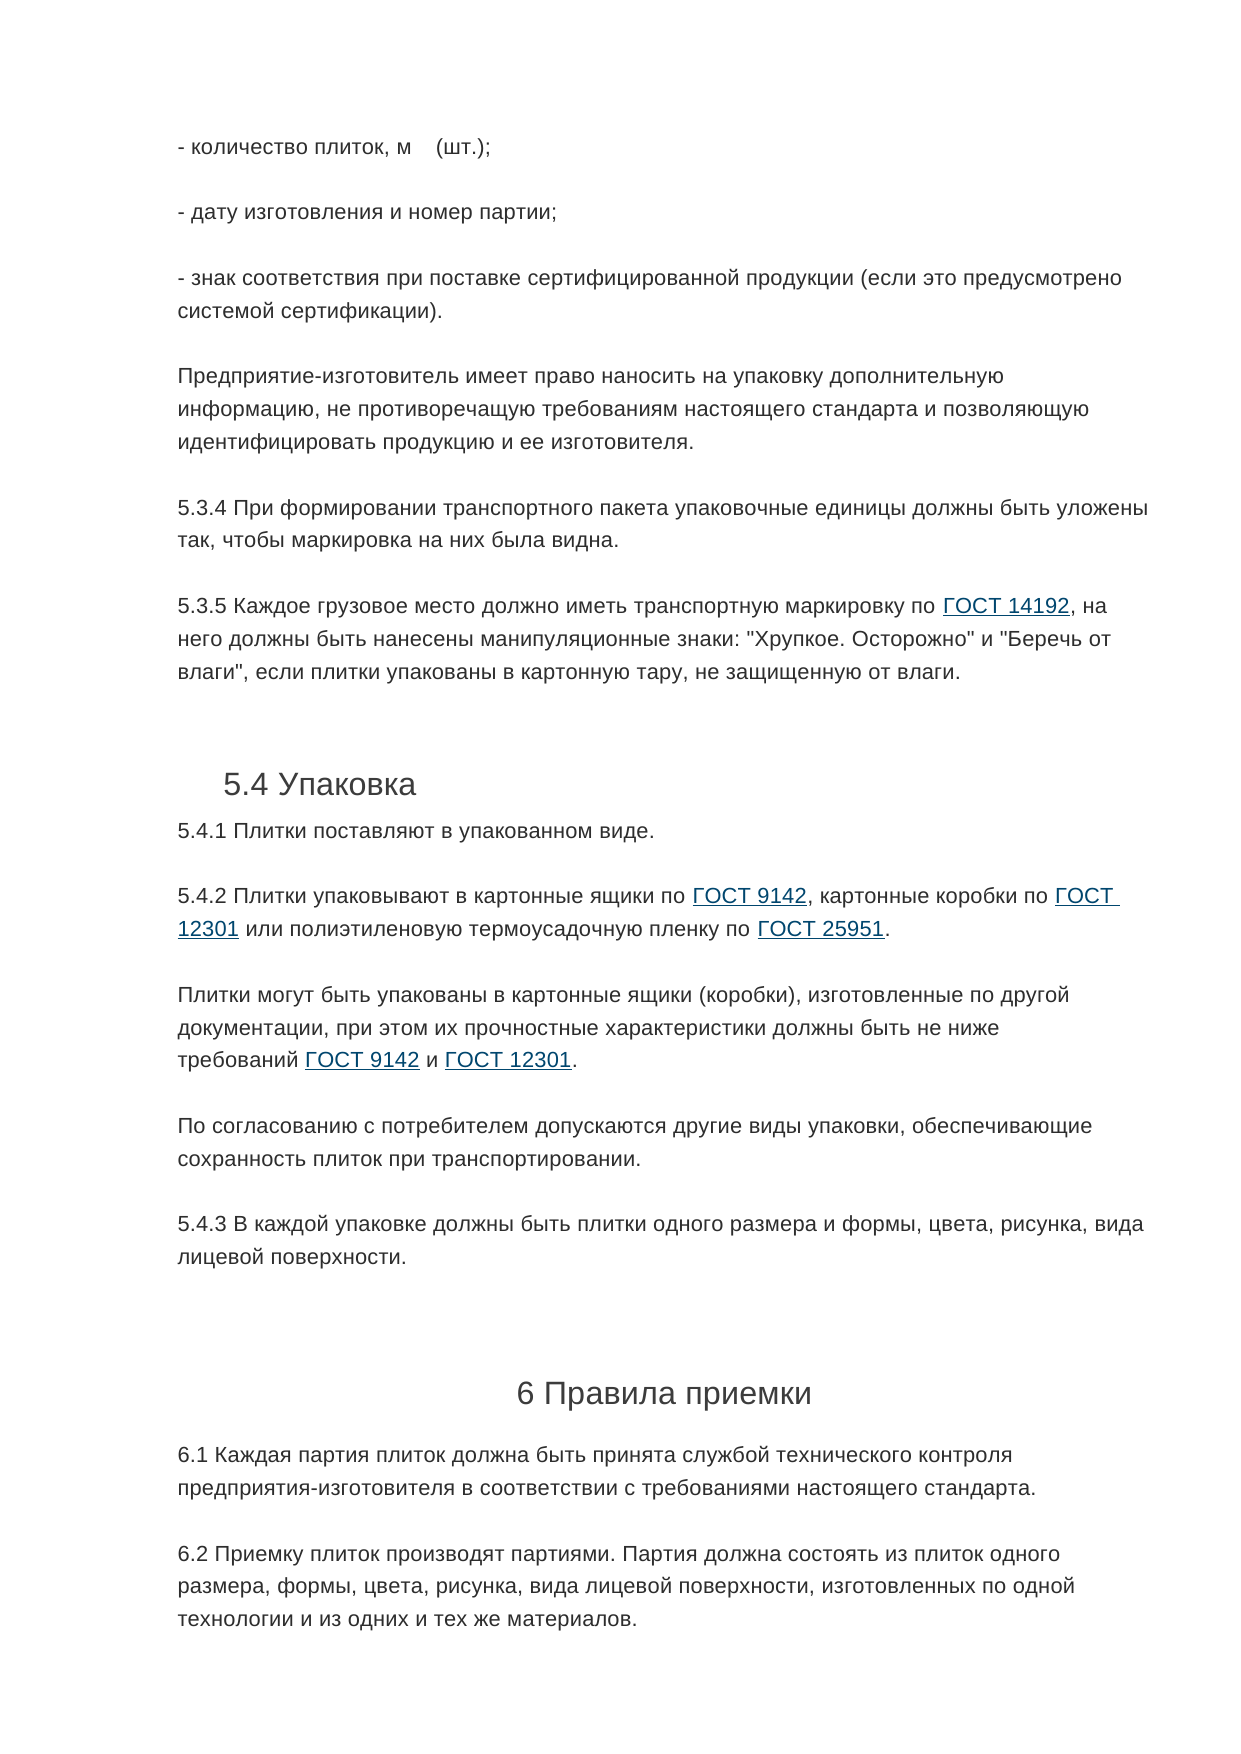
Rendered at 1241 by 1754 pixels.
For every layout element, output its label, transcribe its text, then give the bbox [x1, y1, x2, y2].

text 5.4.3 В каждой упаковке должны быть плитки одного размера и формы, цвета, рисунка, вида лицевой поверхности. [177, 1204, 1152, 1335]
text 5.4.2 Плитки упаковывают в картонные ящики по ГОСТ 9142, картонные коробки по ГОСТ 12301 или полиэтиленовую термоусадочную пленку по ГОСТ 25951. Плитки могут быть упакованы в картонные ящики (коробки), изготовленные по другой документации, при этом их прочностные характеристики должны быть не ниже требований ГОСТ 9142 и ГОСТ 12301. По согласованию с потребителем допускаются другие виды упаковки, обеспечивающие сохранность плиток при транспортировании. [177, 876, 1152, 1204]
text 5.4.1 Плитки поставляют в упакованном виде. [177, 810, 1152, 876]
text 5.3.4 При формировании транспортного пакета упаковочные единицы должны быть уложены так, чтобы маркировка на них была видна. [177, 487, 1152, 585]
text 5.4 Упаковка [177, 765, 1152, 802]
text 6 Правила приемки [177, 1374, 1152, 1411]
text 6.1 Каждая партия плиток должна быть принята службой технического контроля предприятия-изготовителя в соответствии с требованиями настоящего стандарта. [177, 1434, 1152, 1533]
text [177, 118, 1152, 487]
text 5.3.5 Каждое грузовое место должно иметь транспортную маркировку по ГОСТ 14192, на него должны быть нанесены манипуляционные знаки: "Хрупкое. Осторожно" и "Беречь от влаги", если плитки упакованы в картонную тару, не защищенную от влаги. [177, 585, 1152, 749]
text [177, 1533, 1152, 1631]
